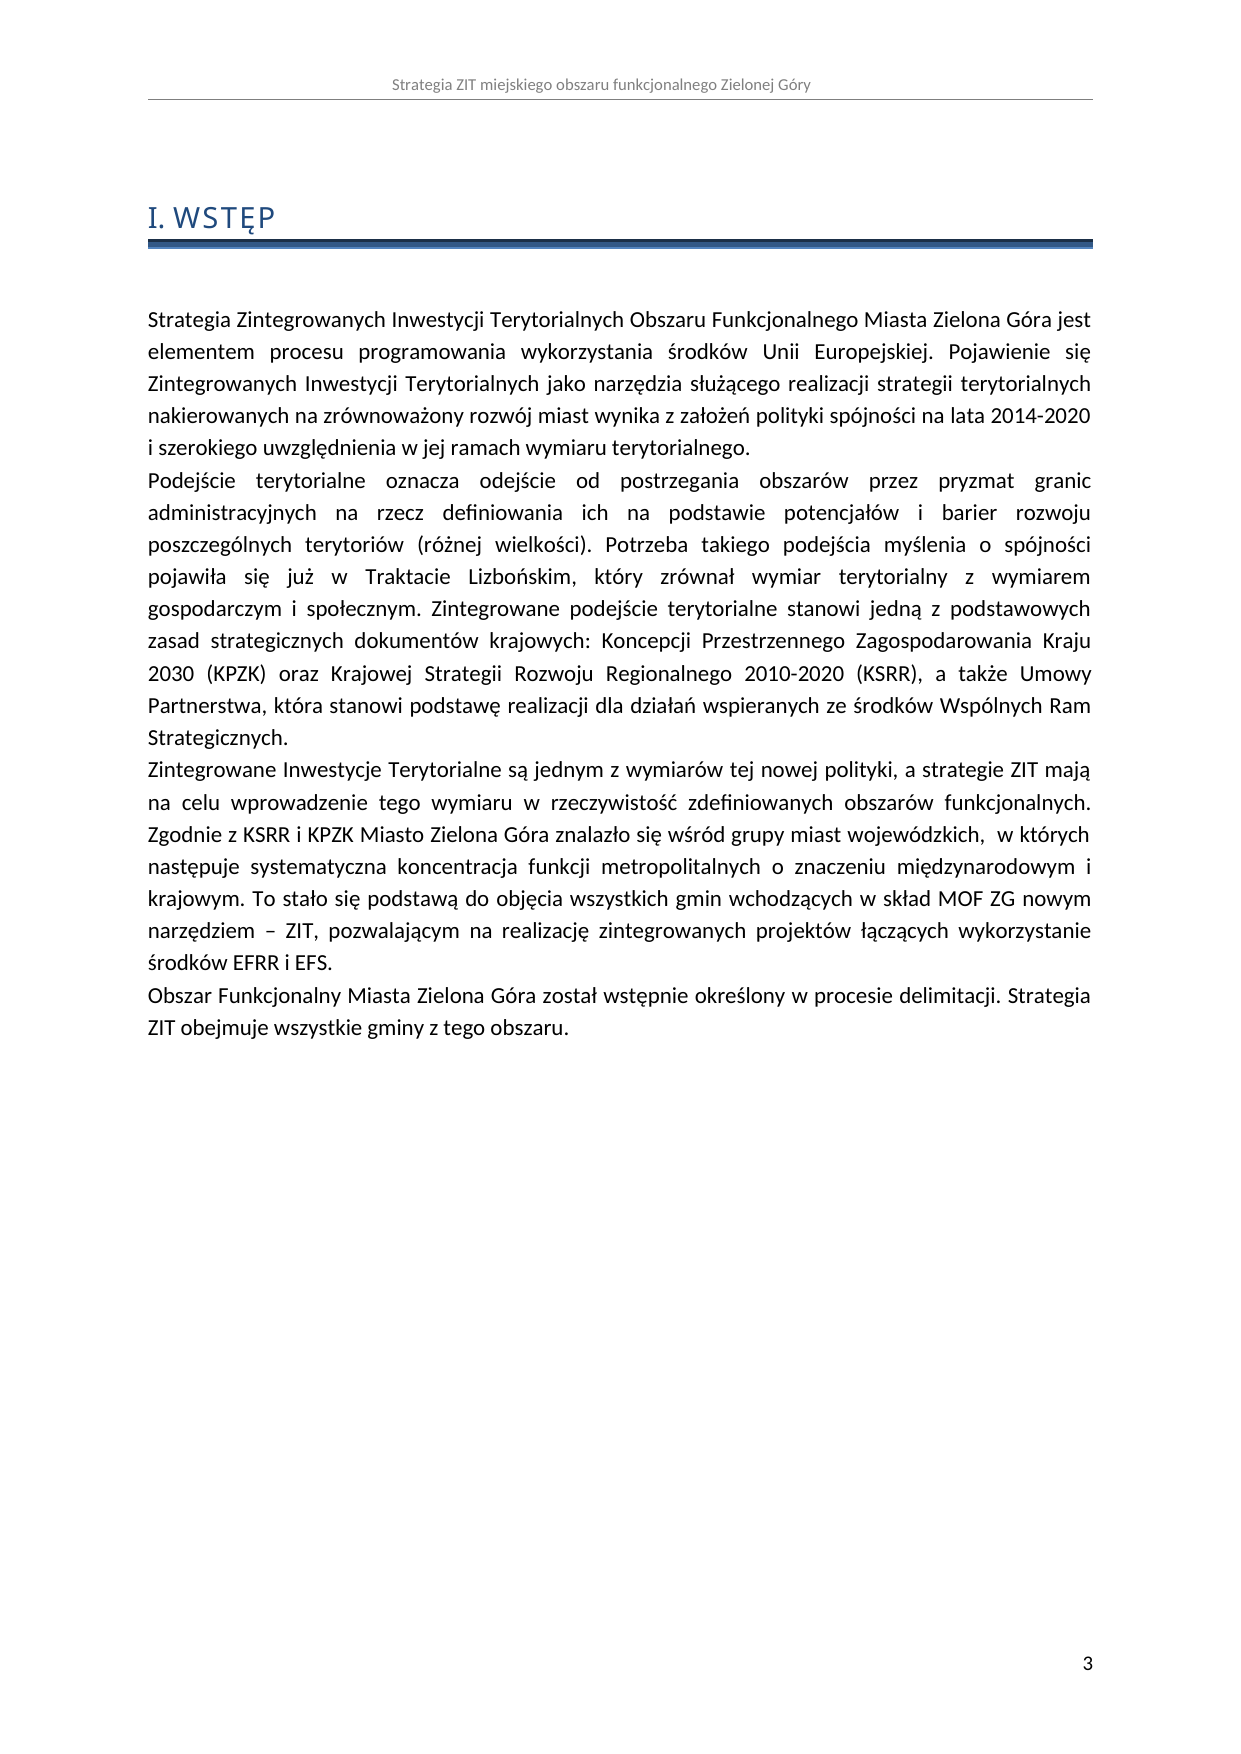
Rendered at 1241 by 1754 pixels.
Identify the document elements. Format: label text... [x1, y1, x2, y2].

subtitle I. WSTĘP [148, 198, 1093, 239]
text Podejście terytorialne oznacza odejście od postrzegania obszarów przez pryzmat granic administracyjnych na rzecz definiowania ich na podstawie potencjałów i barier rozwoju poszczególnych terytoriów (różnej wielkości). Potrzeba takiego podejścia myślenia o spójności pojawiła się już w Traktacie Lizbońskim, który zrównał wymiar terytorialny z wymiarem gospodarczym i społecznym. Zintegrowane podejście terytorialne stanowi jedną z podstawowych zasad strategicznych dokumentów krajowych: Koncepcji Przestrzennego Zagospodarowania Kraju 2030 (KPZK) oraz Krajowej Strategii Rozwoju Regionalnego 2010-2020 (KSRR), a także Umowy Partnerstwa, która stanowi podstawę realizacji dla działań wspieranych ze środków Wspólnych Ram Strategicznych. [148, 466, 1093, 751]
text Obszar Funkcjonalny Miasta Zielona Góra został wstępnie określony w procesie delimitacji. Strategia ZIT obejmuje wszystkie gminy z tego obszaru. [148, 981, 1093, 1041]
text Zintegrowane Inwestycje Terytorialne są jednym z wymiarów tej nowej polityki, a strategie ZIT mają na celu wprowadzenie tego wymiaru w rzeczywistość zdefiniowanych obszarów funkcjonalnych. Zgodnie z KSRR i KPZK Miasto Zielona Góra znalazło się wśród grupy miast wojewódzkich, w których następuje systematyczna koncentracja funkcji metropolitalnych o znaczeniu międzynarodowym i krajowym. To stało się podstawą do objęcia wszystkich gmin wchodzących w skład MOF ZG nowym narzędziem – ZIT, pozwalającym na realizację zintegrowanych projektów łączących wykorzystanie środków EFRR i EFS. [148, 755, 1093, 977]
text Strategia Zintegrowanych Inwestycji Terytorialnych Obszaru Funkcjonalnego Miasta Zielona Góra jest elementem procesu programowania wykorzystania środków Unii Europejskiej. Pojawienie się Zintegrowanych Inwestycji Terytorialnych jako narzędzia służącego realizacji strategii terytorialnych nakierowanych na zrównoważony rozwój miast wynika z założeń polityki spójności na lata 2014-2020 i szerokiego uwzględnienia w jej ramach wymiaru terytorialnego. [148, 305, 1093, 462]
